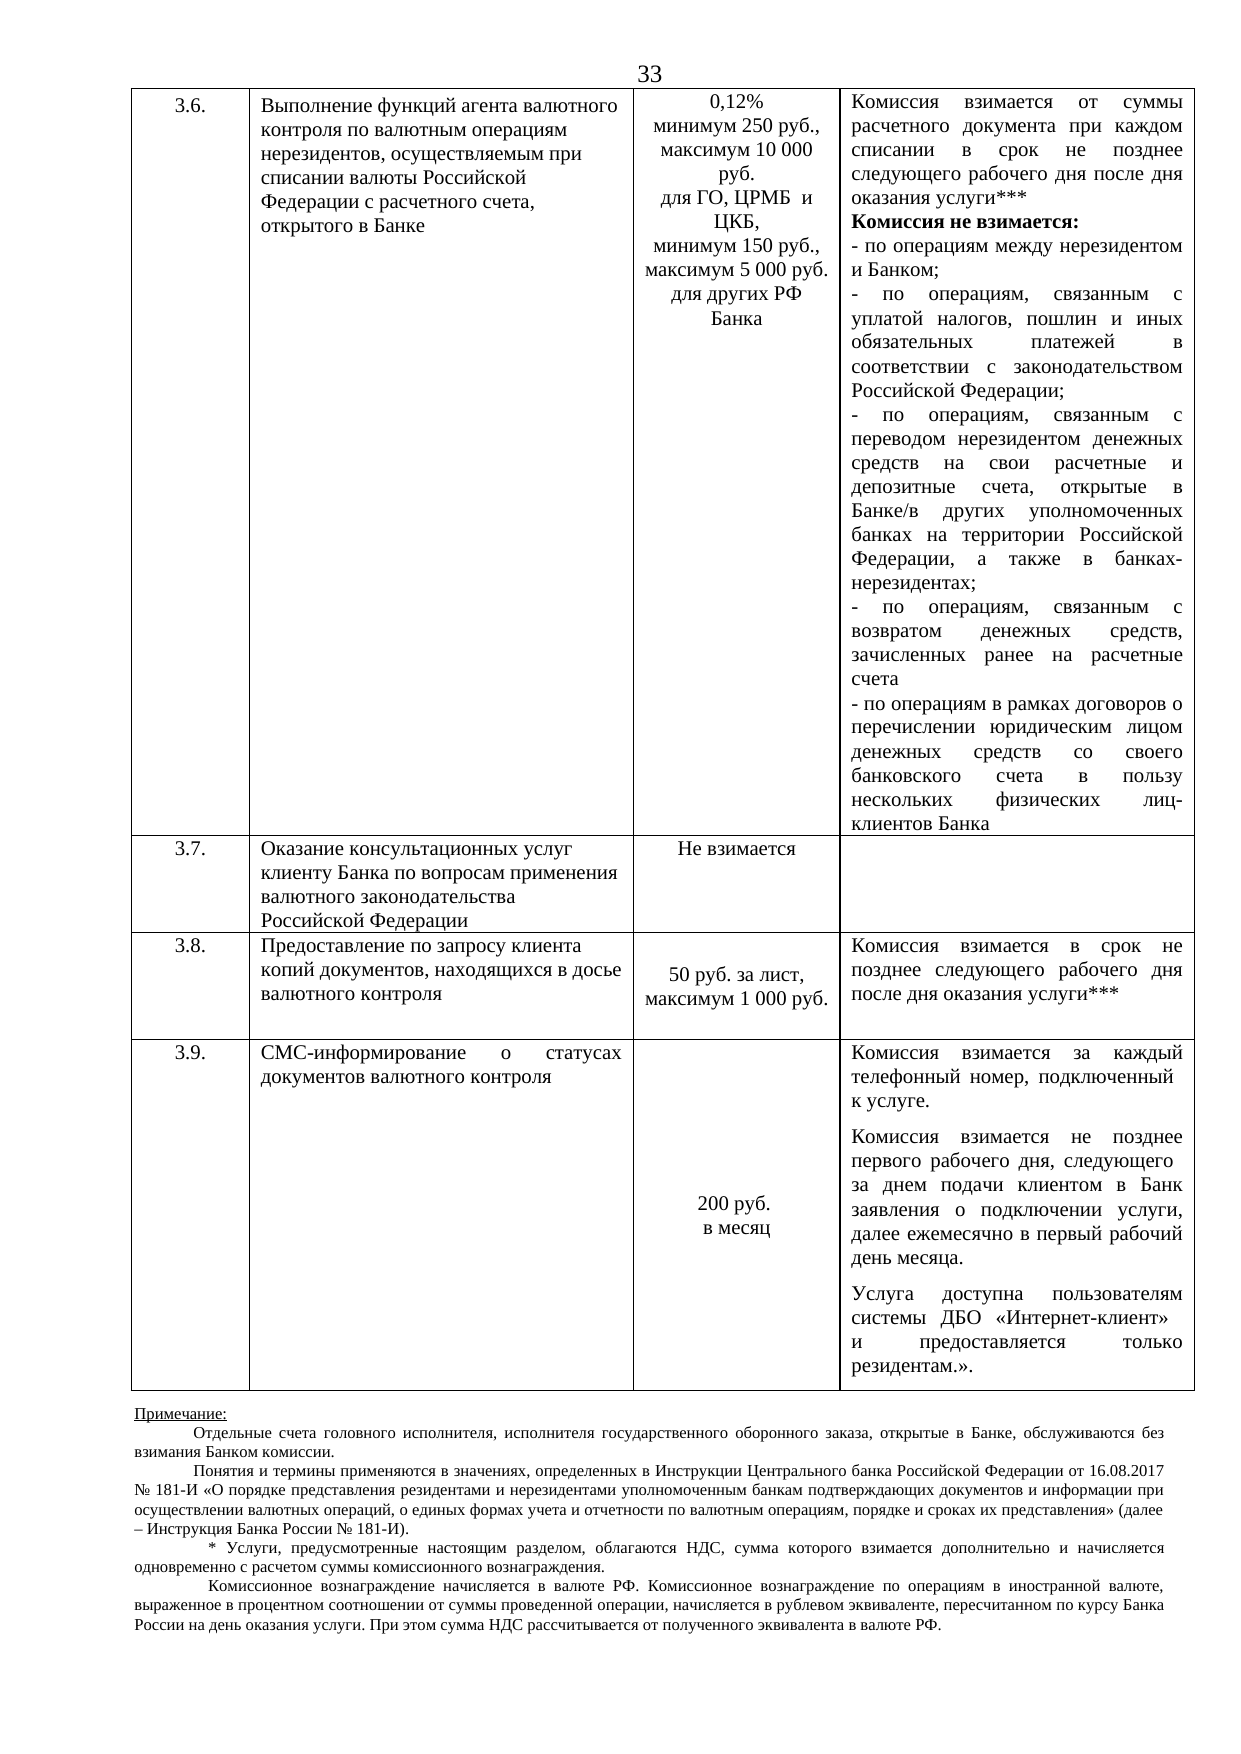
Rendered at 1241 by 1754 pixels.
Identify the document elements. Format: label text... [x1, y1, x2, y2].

text Отдельные счета головного исполнителя, исполнителя государственного оборонного заказа, открытые в Банке, обслуживаются без взимания Банком комиссии. [134, 1423, 1165, 1461]
table_cell 0,12% минимум 250 руб., максимум 10 000 руб. для ГО, ЦРМБ и ЦКБ, минимум 150 руб., максимум 5 000 руб. для других РФ Банка [634, 89, 839, 835]
table_cell Предоставление по запросу клиента копий документов, находящихся в досье валютного контроля [250, 933, 633, 1038]
table_cell 3.7. [132, 836, 249, 932]
table_cell Комиссия взимается от суммы расчетного документа при каждом списании в срок не позднее следующего рабочего дня после дня оказания услуги*** Комиссия не взимается: - по операциям между нерезидентом и Банком; - по операциям, связанным с уплатой налогов, пошлин и иных обязательных платежей в соответствии с законодательством Российской Федерации; - по операциям, связанным с переводом нерезидентом денежных средств на свои расчетные и депозитные счета, открытые в Банке/в других уполномоченных банках на территории Российской Федерации, а также в банках-нерезидентах; - по операциям, связанным с возвратом денежных средств, зачисленных ранее на расчетные счета - по операциям в рамках договоров о перечислении юридическим лицом денежных средств со своего банковского счета в пользу нескольких физических лиц-клиентов Банка [841, 89, 1194, 835]
table_cell 50 руб. за лист, максимум 1 000 руб. [634, 933, 839, 1038]
table_cell Выполнение функций агента валютного контроля по валютным операциям нерезидентов, осуществляемым при списании валюты Российской Федерации с расчетного счета, открытого в Банке [250, 89, 633, 835]
table_cell Не взимается [634, 836, 839, 932]
table_cell Комиссия взимается за каждый телефонный номер, подключенный к услуге. Комиссия взимается не позднее первого рабочего дня, следующего за днем подачи клиентом в Банк заявления о подключении услуги, далее ежемесячно в первый рабочий день месяца. Услуга доступна пользователям системы ДБО «Интернет-клиент» и предоставляется только резидентам.». [841, 1040, 1194, 1390]
table_cell СМС-информирование о статусах документов валютного контроля [250, 1040, 633, 1390]
table_cell 200 руб. в месяц [634, 1040, 839, 1390]
text Понятия и термины применяются в значениях, определенных в Инструкции Центрального банка Российской Федерации от 16.08.2017 № 181-И «О порядке представления резидентами и нерезидентами уполномоченным банкам подтверждающих документов и информации при осуществлении валютных операций, о единых формах учета и отчетности по валютным операциям, порядке и сроках их представления» (далее – Инструкция Банка России № 181-И). [134, 1461, 1165, 1538]
text Примечание: [134, 1403, 1165, 1423]
text Комиссионное вознаграждение начисляется в валюте РФ. Комиссионное вознаграждение по операциям в иностранной валюте, выраженное в процентном соотношении от суммы проведенной операции, начисляется в рублевом эквиваленте, пересчитанном по курсу Банка России на день оказания услуги. При этом сумма НДС рассчитывается от полученного эквивалента в валюте РФ. [134, 1576, 1165, 1633]
table_cell 3.9. [132, 1040, 249, 1390]
table_cell 3.8. [132, 933, 249, 1038]
table_cell [841, 836, 1194, 932]
text * Услуги, предусмотренные настоящим разделом, облагаются НДС, сумма которого взимается дополнительно и начисляется одновременно с расчетом суммы комиссионного вознаграждения. [134, 1538, 1165, 1576]
table_cell 3.6. [132, 89, 249, 835]
table_cell Комиссия взимается в срок не позднее следующего рабочего дня после дня оказания услуги*** [841, 933, 1194, 1038]
table_cell Оказание консультационных услуг клиенту Банка по вопросам применения валютного законодательства Российской Федерации [250, 836, 633, 932]
